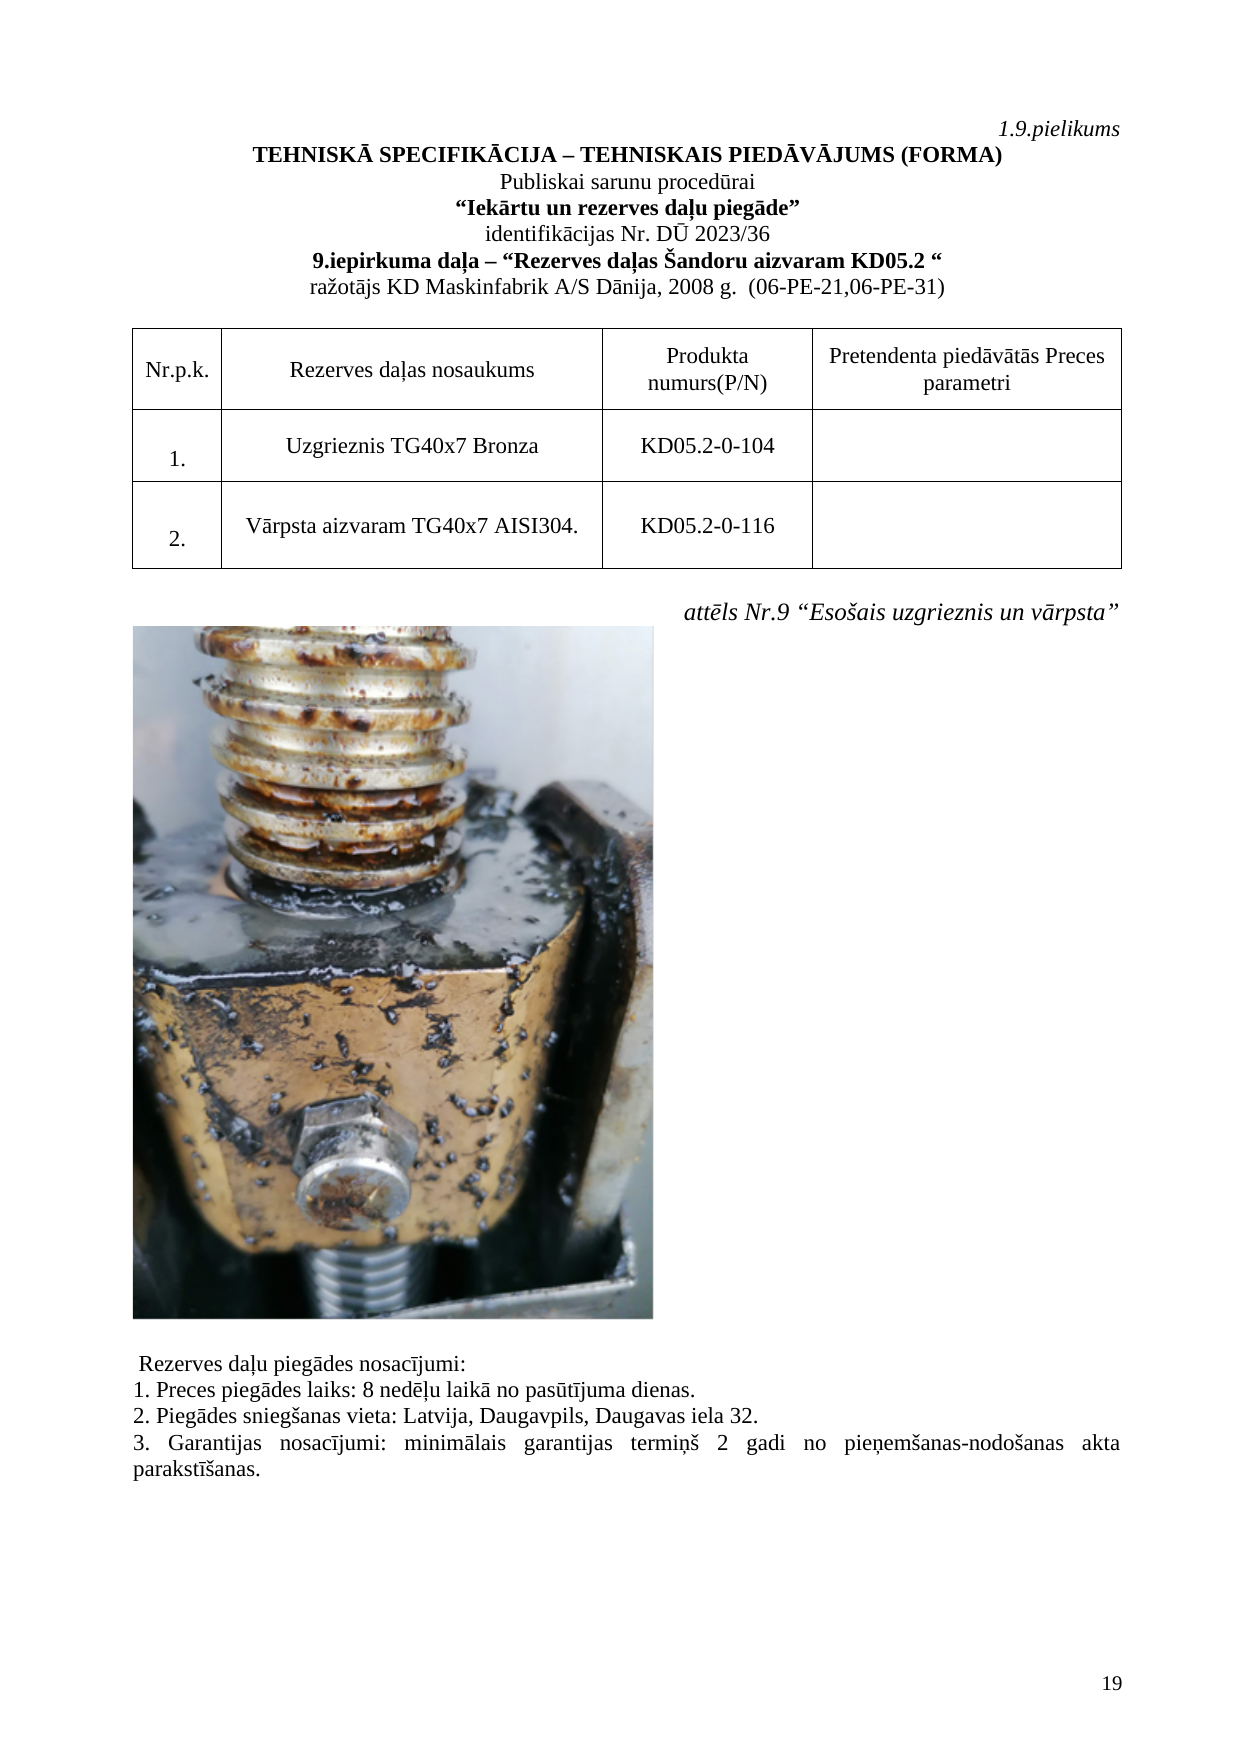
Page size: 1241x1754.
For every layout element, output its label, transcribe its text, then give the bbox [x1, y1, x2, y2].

text identifikācijas Nr. DŪ 2023/36 [133, 220, 1122, 247]
text “Iekārtu un rezerves daļu piegāde” [133, 194, 1122, 220]
table_cell [813, 482, 1121, 568]
table_cell KD05.2-0-116 [603, 482, 812, 568]
text 3. Garantijas nosacījumi: minimālais garantijas termiņš 2 gadi no pieņemšanas-nodošanas akta parakstīšanas. [133, 1429, 1122, 1481]
text ražotājs KD Maskinfabrik A/S Dānija, 2008 g. (06-PE-21,06-PE-31) [133, 273, 1122, 299]
picture [132, 626, 655, 1321]
table_cell Vārpsta aizvaram TG40x7 AISI304. [222, 482, 602, 568]
table_header Produkta numurs(P/N) [603, 329, 812, 408]
text Rezerves daļu piegādes nosacījumi: [133, 1349, 1122, 1376]
text TEHNISKĀ SPECIFIKĀCIJA – TEHNISKAIS PIEDĀVĀJUMS (FORMA) [133, 141, 1122, 168]
text 1.9.pielikums [133, 115, 1122, 141]
table_cell [813, 410, 1121, 481]
table_header Rezerves daļas nosaukums [222, 329, 602, 408]
table_cell 1. [133, 410, 221, 481]
table_cell 2. [133, 482, 221, 568]
text Publiskai sarunu procedūrai [133, 168, 1122, 194]
table_header Nr.p.k. [133, 329, 221, 408]
table_cell KD05.2-0-104 [603, 410, 812, 481]
text 1. Preces piegādes laiks: 8 nedēļu laikā no pasūtījuma dienas. [133, 1376, 1122, 1402]
text attēls Nr.9 “Esošais uzgrieznis un vārpsta” [192, 597, 1122, 626]
table_cell Uzgrieznis TG40x7 Bronza [222, 410, 602, 481]
text 9.iepirkuma daļa – “Rezerves daļas Šandoru aizvaram KD05.2 “ [133, 247, 1122, 273]
text 2. Piegādes sniegšanas vieta: Latvija, Daugavpils, Daugavas iela 32. [133, 1402, 1122, 1429]
table_header Pretendenta piedāvātās Preces parametri [813, 329, 1121, 408]
